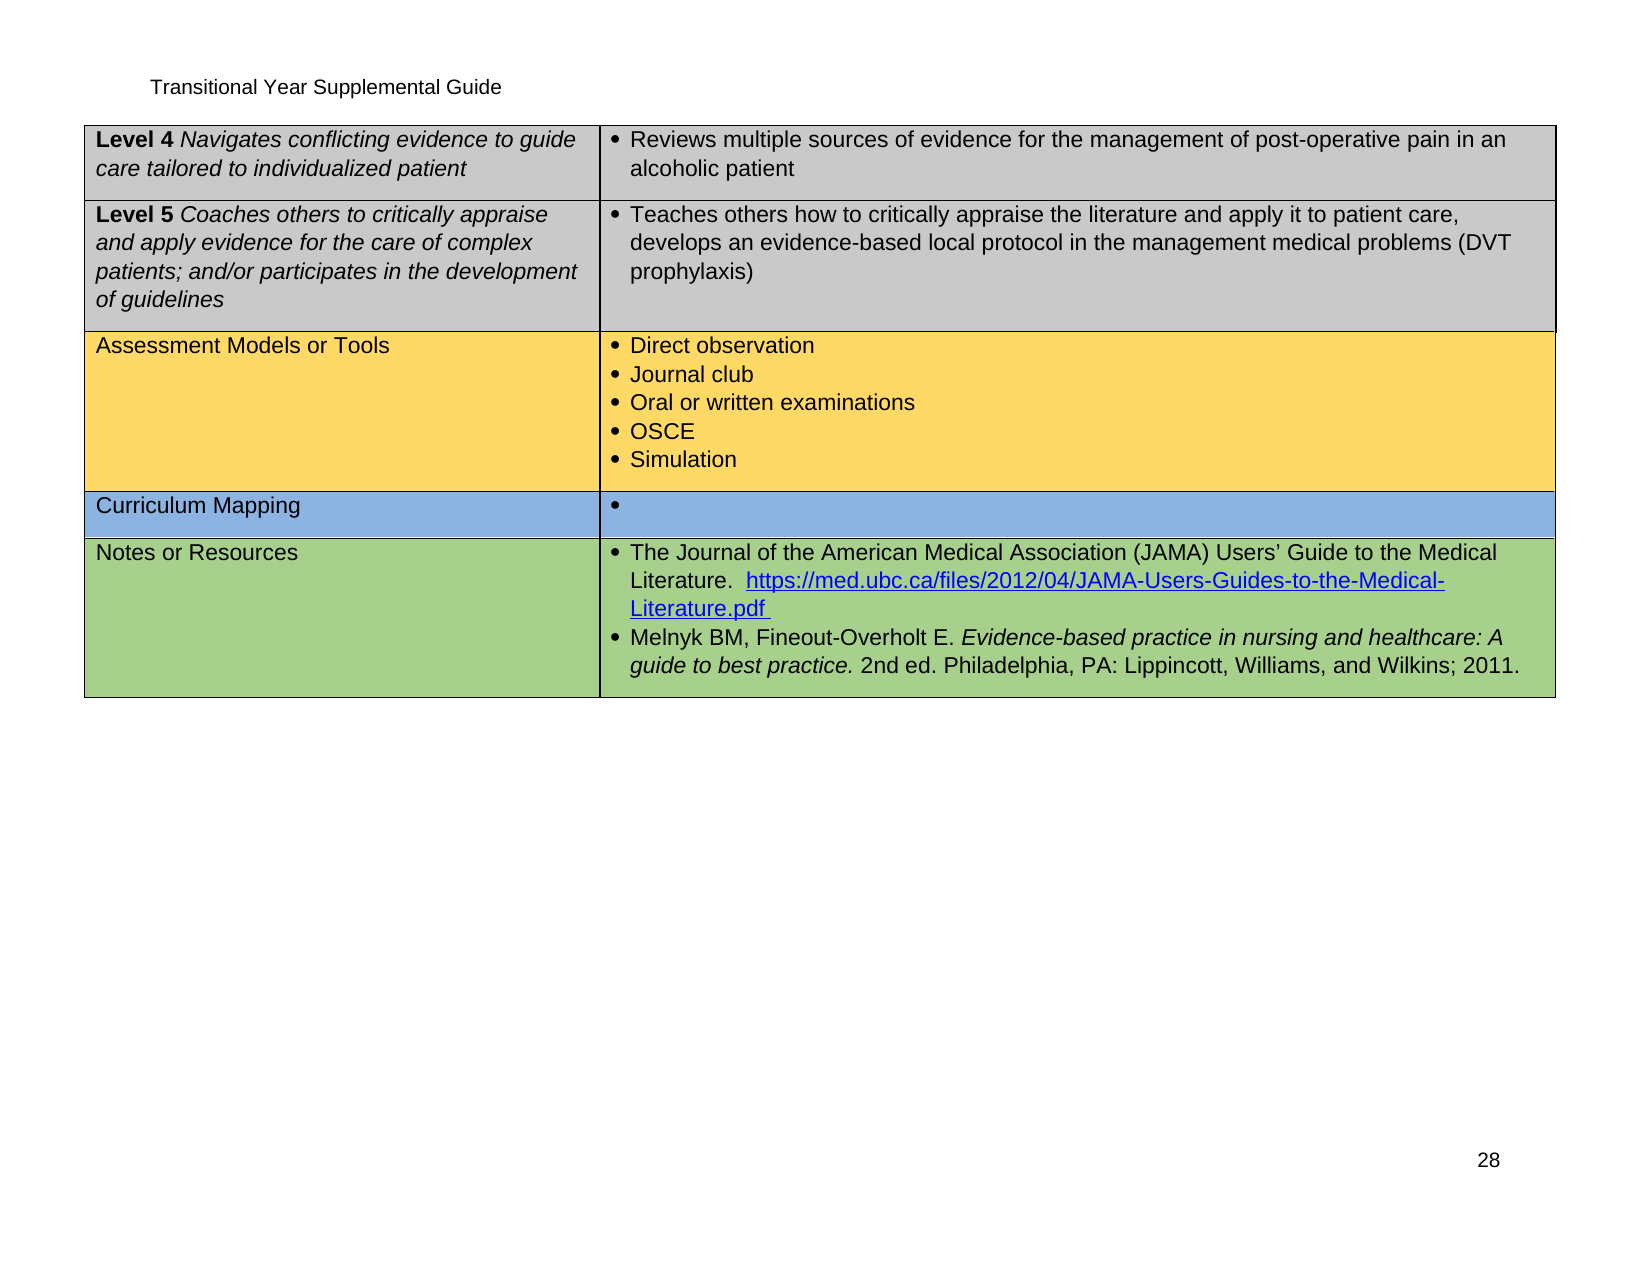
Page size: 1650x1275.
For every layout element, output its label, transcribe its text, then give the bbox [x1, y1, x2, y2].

table_cell Assessment Models or Tools [85, 332, 599, 491]
table_cell Notes or Resources [85, 539, 599, 697]
table_cell Reviews multiple sources of evidence for the management of post-operative pain in an alcoholic patient [601, 126, 1555, 200]
table_cell [601, 491, 1555, 537]
table_cell Level 4 Navigates conflicting evidence to guide care tailored to individualized patient [85, 126, 599, 200]
table_cell The Journal of the American Medical Association (JAMA) Users’ Guide to the Medical Literature. https://med.ubc.ca/files/2012/04/JAMA-Users-Guides-to-the-Medical-Literature.pdf Melnyk BM, Fineout-Overholt E. Evidence-based practice in nursing and healthcare: A guide to best practice. 2nd ed. Philadelphia, PA: Lippincott, Williams, and Wilkins; 2011. [601, 538, 1555, 697]
table_cell Teaches others how to critically appraise the literature and apply it to patient care, develops an evidence-based local protocol in the management medical problems (DVT prophylaxis) [601, 201, 1555, 331]
table_cell Curriculum Mapping [85, 492, 599, 537]
table_cell Direct observation Journal club Oral or written examinations OSCE Simulation [601, 331, 1555, 491]
table_cell Level 5 Coaches others to critically appraise and apply evidence for the care of complex patients; and/or participates in the development of guidelines [85, 201, 599, 331]
